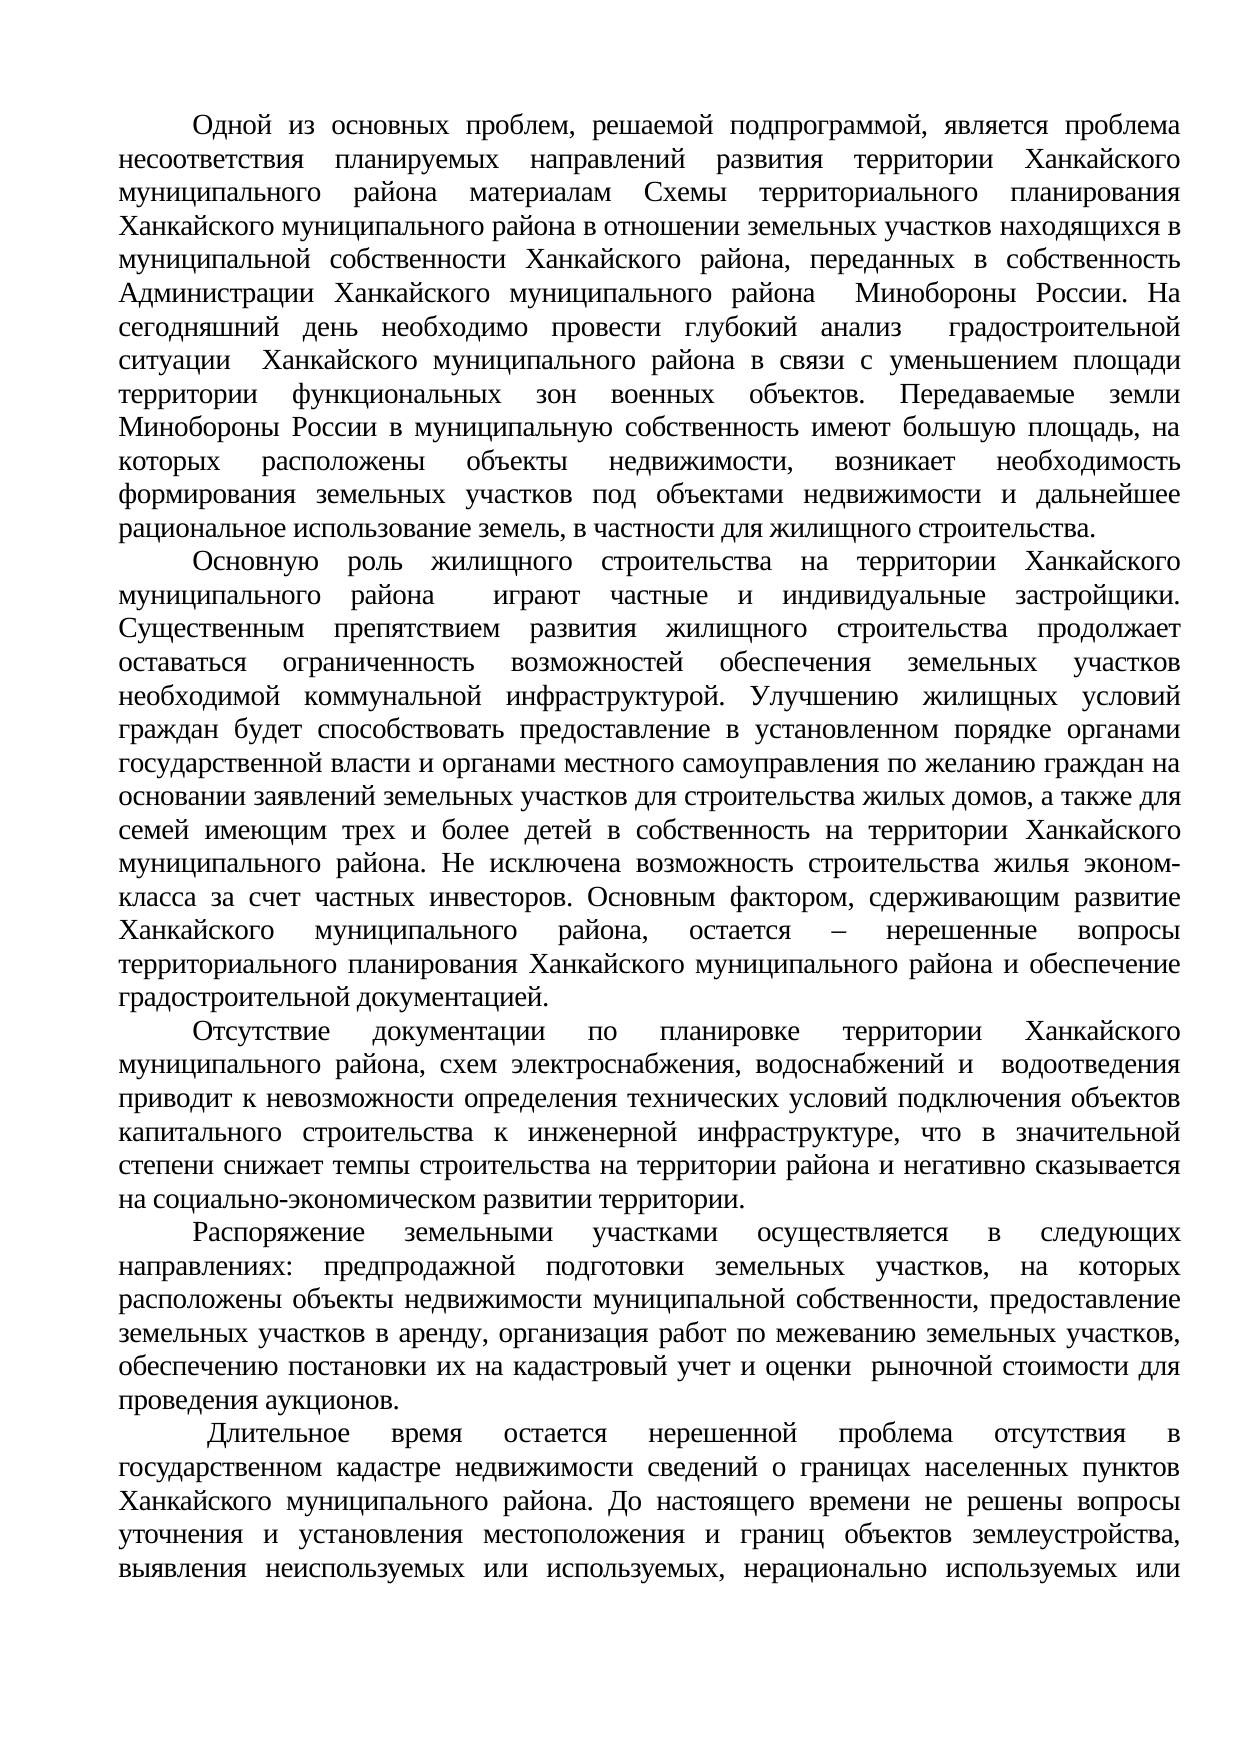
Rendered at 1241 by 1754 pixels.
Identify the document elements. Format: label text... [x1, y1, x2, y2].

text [118, 1416, 1181, 1583]
text Распоряжение земельными участками осуществляется в следующих направлениях: предпродажной подготовки земельных участков, на которых расположены объекты недвижимости муниципальной собственности, предоставление земельных участков в аренду, организация работ по межеванию земельных участков, обеспечению постановки их на кадастровый учет и оценки рыночной стоимости для проведения аукционов. [118, 1214, 1181, 1416]
text Основную роль жилищного строительства на территории Ханкайского муниципального района играют частные и индивидуальные застройщики. Существенным препятствием развития жилищного строительства продолжает оставаться ограниченность возможностей обеспечения земельных участков необходимой коммунальной инфраструктурой. Улучшению жилищных условий граждан будет способствовать предоставление в установленном порядке органами государственной власти и органами местного самоуправления по желанию граждан на основании заявлений земельных участков для строительства жилых домов, а также для семей имеющим трех и более детей в собственность на территории Ханкайского муниципального района. Не исключена возможность строительства жилья эконом-класса за счет частных инвесторов. Основным фактором, сдерживающим развитие Ханкайского муниципального района, остается – нерешенные вопросы территориального планирования Ханкайского муниципального района и обеспечение градостроительной документацией. [118, 543, 1181, 1013]
text Одной из основных проблем, решаемой подпрограммой, является проблема несоответствия планируемых направлений развития территории Ханкайского муниципального района материалам Схемы территориального планирования Ханкайского муниципального района в отношении земельных участков находящихся в муниципальной собственности Ханкайского района, переданных в собственность Администрации Ханкайского муниципального района Минобороны России. На сегодняшний день необходимо провести глубокий анализ градостроительной ситуации Ханкайского муниципального района в связи с уменьшением площади территории функциональных зон военных объектов. Передаваемые земли Минобороны России в муниципальную собственность имеют большую площадь, на которых расположены объекты недвижимости, возникает необходимость формирования земельных участков под объектами недвижимости и дальнейшее рациональное использование земель, в частности для жилищного строительства. [118, 107, 1181, 543]
text Отсутствие документации по планировке территории Ханкайского муниципального района, схем электроснабжения, водоснабжений и водоотведения приводит к невозможности определения технических условий подключения объектов капитального строительства к инженерной инфраструктуре, что в значительной степени снижает темпы строительства на территории района и негативно сказывается на социально-экономическом развитии территории. [118, 1013, 1181, 1214]
